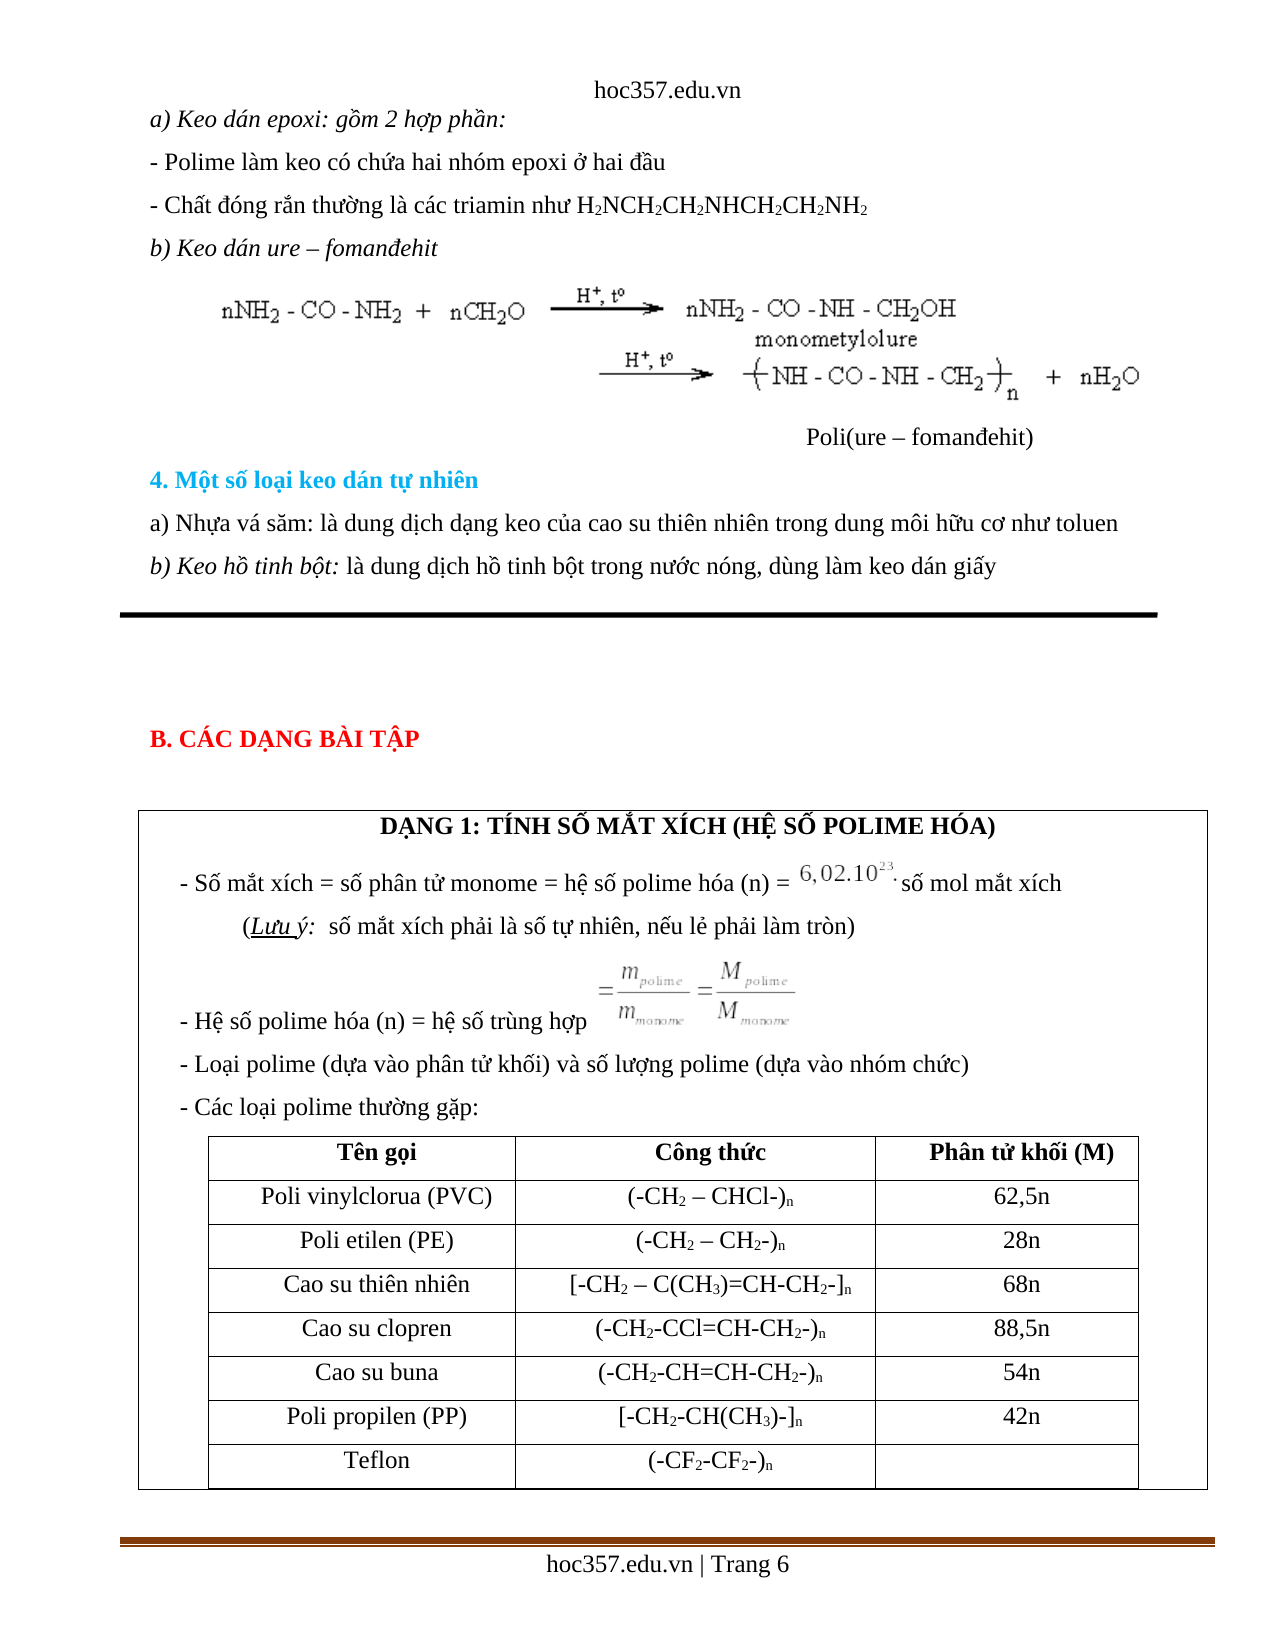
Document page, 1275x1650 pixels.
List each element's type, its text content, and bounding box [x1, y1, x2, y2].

picture [149, 276, 1150, 408]
text B. CÁC DẠNG BÀI TẬP [149, 724, 1215, 752]
text a) Nhựa vá săm: là dung dịch dạng keo của cao su thiên nhiên trong dung môi hữu cơ như toluen [149, 508, 1215, 537]
table_header DẠNG 1: TÍNH SỐ MẮT XÍCH (HỆ SỐ POLIME HÓA) - Số mắt xích = số phân tử monome = hệ số polime hóa (n) = số mol mắt xích (Lưu ý: số mắt xích phải là số tự nhiên, nếu lẻ phải làm tròn) - Hệ số polime hóa (n) = hệ số trùng hợp - Loại polime (dựa vào phân tử khối) và số lượng polime (dựa vào nhóm chức) - Các loại polime thường gặp: [139, 811, 1207, 1489]
text 4. Một số loại keo dán tự nhiên [149, 465, 1215, 494]
text b) Keo hồ tinh bột: là dung dịch hồ tinh bột trong nước nóng, dùng làm keo dán giấy [149, 551, 1215, 580]
